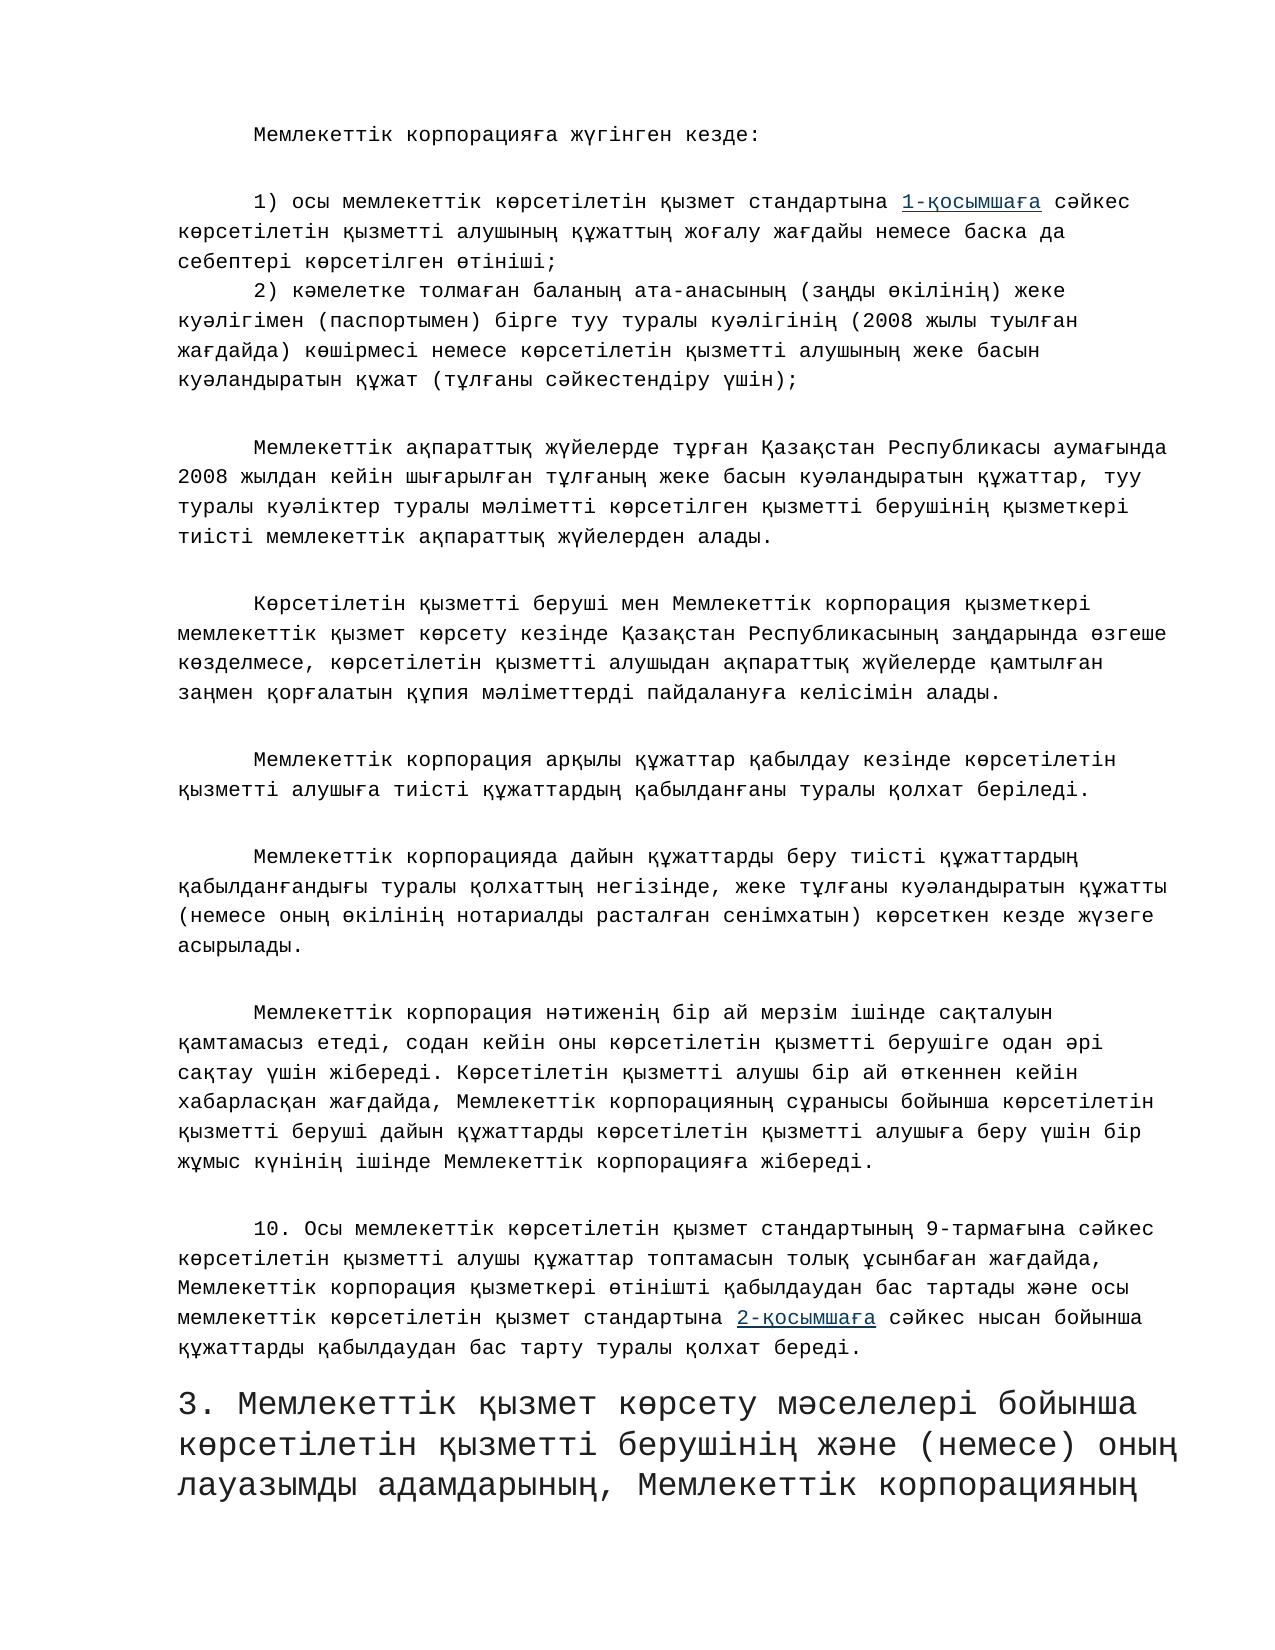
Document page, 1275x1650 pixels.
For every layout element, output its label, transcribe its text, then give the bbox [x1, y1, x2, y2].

text 10. Осы мемлекеттік көрсетілетін қызмет стандартының 9-тармағына сәйкес көрсетілетін қызметті алушы құжаттар топтамасын толық ұсынбаған жағдайда, Мемлекеттік корпорация қызметкері өтінішті қабылдаудан бас тартады және осы мемлекеттік көрсетілетін қызмет стандартына 2-қосымшаға сәйкес нысан бойынша құжаттарды қабылдаудан бас тарту туралы қолхат береді. [177, 1212, 1186, 1360]
text Мемлекеттік корпорация арқылы құжаттар қабылдау кезінде көрсетілетін қызметті алушыға тиісті құжаттардың қабылданғаны туралы қолхат беріледі. [177, 743, 1186, 802]
text Мемлекеттік корпорация нәтиженің бір ай мерзім ішінде сақталуын қамтамасыз етеді, содан кейін оны көрсетілетін қызметті берушіге одан әрі сақтау үшін жібереді. Көрсетілетін қызметті алушы бір ай өткеннен кейін хабарласқан жағдайда, Мемлекеттік корпорацияның сұранысы бойынша көрсетілетін қызметті беруші дайын құжаттарды көрсетілетін қызметті алушыға беру үшін бір жұмыс күнінің ішінде Мемлекеттік корпорацияға жібереді. [177, 996, 1186, 1174]
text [177, 1384, 1186, 1506]
text 1) осы мемлекеттік көрсетілетін қызмет стандартына 1-қосымшаға сәйкес көрсетілетін қызметті алушының құжаттың жоғалу жағдайы немесе баска да себептері көрсетілген өтініші; [177, 185, 1186, 274]
text Мемлекеттік ақпараттық жүйелерде тұрған Қазақстан Республикасы аумағында 2008 жылдан кейін шығарылған тұлғаның жеке басын куәландыратын құжаттар, туу туралы куәліктер туралы мәліметті көрсетілген қызметті берушінің қызметкері тиісті мемлекеттік ақпараттық жүйелерден алады. [177, 431, 1186, 549]
text Көрсетілетін қызметті беруші мен Мемлекеттік корпорация қызметкері мемлекеттік қызмет көрсету кезінде Қазақстан Республикасының заңдарында өзгеше көзделмесе, көрсетілетін қызметті алушыдан ақпараттық жүйелерде қамтылған заңмен қорғалатын құпия мәліметтерді пайдалануға келісімін алады. [177, 587, 1186, 706]
text Мемлекеттік корпорацияға жүгінген кезде: [177, 118, 1186, 148]
text Мемлекеттік корпорацияда дайын құжаттарды беру тиісті құжаттардың қабылданғандығы туралы қолхаттың негізінде, жеке тұлғаны куәландыратын құжатты (немесе оның өкілінің нотариалды расталған сенімхатын) көрсеткен кезде жүзеге асырылады. [177, 840, 1186, 959]
